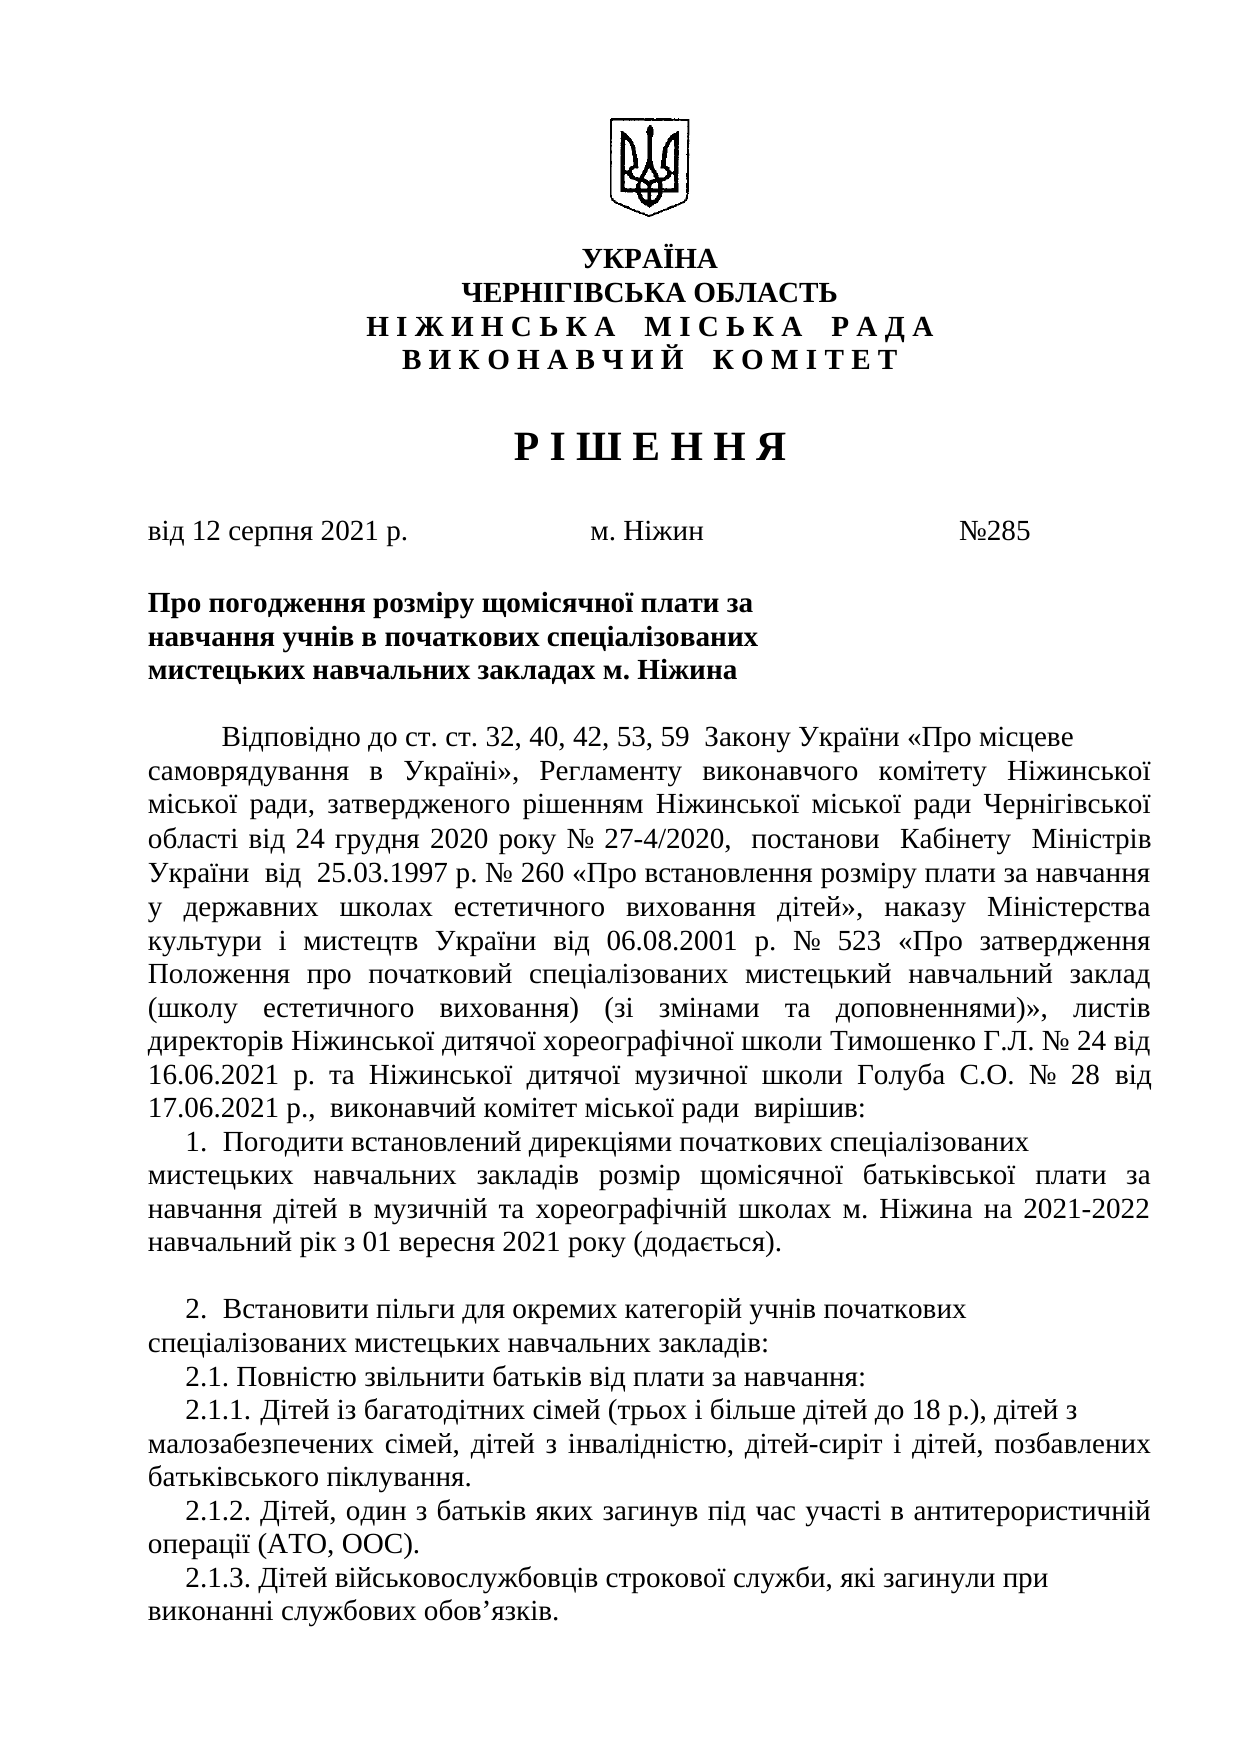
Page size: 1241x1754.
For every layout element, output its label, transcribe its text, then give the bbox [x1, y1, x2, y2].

subtitle Р І Ш Е Н Н Я [148, 421, 1152, 469]
text 2.1.2. Дітей, один з батьків яких загинув під час участі в антитерористичній операції (АТО, ООС). [148, 1493, 1152, 1560]
text від 12 серпня 2021 р. м. Ніжин №285 [148, 513, 1152, 547]
subtitle ЧЕРНІГІВСЬКА ОБЛАСТЬ [148, 275, 1152, 309]
text малозабезпечених сімей, дітей з інвалідністю, дітей-сиріт і дітей, позбавлених батьківського піклування. [148, 1426, 1152, 1493]
text спеціалізованих мистецьких навчальних закладів: [148, 1325, 1152, 1359]
text Про погодження розміру щомісячної плати за [148, 585, 1152, 619]
subtitle УКРАЇНА [148, 242, 1152, 275]
list Дітей із багатодітних сімей (трьох і більше дітей до 18 р.), дітей з [185, 1392, 1152, 1426]
text 2.1.3. Дітей військовослужбовців строкової служби, які загинули при [185, 1560, 1152, 1593]
picture [610, 118, 690, 217]
subtitle В И К О Н А В Ч И Й К О М І Т Е Т [148, 342, 1152, 376]
text виконанні службових обов’язків. [148, 1593, 1152, 1627]
subtitle Н І Ж И Н С Ь К А М І С Ь К А Р А Д А [148, 309, 1152, 342]
list Погодити встановлений дирекціями початкових спеціалізованих [185, 1124, 1152, 1157]
text мистецьких навчальних закладах м. Ніжина [148, 652, 1152, 686]
text навчання учнів в початкових спеціалізованих [148, 619, 1152, 652]
text 2.1. Повністю звільнити батьків від плати за навчання: [162, 1359, 1152, 1392]
list Встановити пільги для окремих категорій учнів початкових [185, 1292, 1152, 1325]
text самоврядування в Україні», Регламенту виконавчого комітету Ніжинської міської ради, затвердженого рішенням Ніжинської міської ради Чернігівської області від 24 грудня 2020 року № 27-4/2020, постанови Кабінету Міністрів України від 25.03.1997 р. № 260 «Про встановлення розміру плати за навчання у державних школах естетичного виховання дітей», наказу Міністерства культури і мистецтв України від 06.08.2001 р. № 523 «Про затвердження Положення про початковий спеціалізованих мистецький навчальний заклад (школу естетичного виховання) (зі змінами та доповненнями)», листів директорів Ніжинської дитячої хореографічної школи Тимошенко Г.Л. № 24 від 16.06.2021 р. та Ніжинської дитячої музичної школи Голуба С.О. № 28 від 17.06.2021 р., виконавчий комітет міської ради вирішив: [148, 753, 1152, 1124]
text Відповідно до ст. ст. 32, 40, 42, 53, 59 Закону України «Про місцеве [148, 719, 1152, 753]
text мистецьких навчальних закладів розмір щомісячної батьківської плати за навчання дітей в музичній та хореографічній школах м. Ніжина на 2021-2022 навчальний рік з 01 вересня 2021 року (додається). [148, 1157, 1152, 1258]
